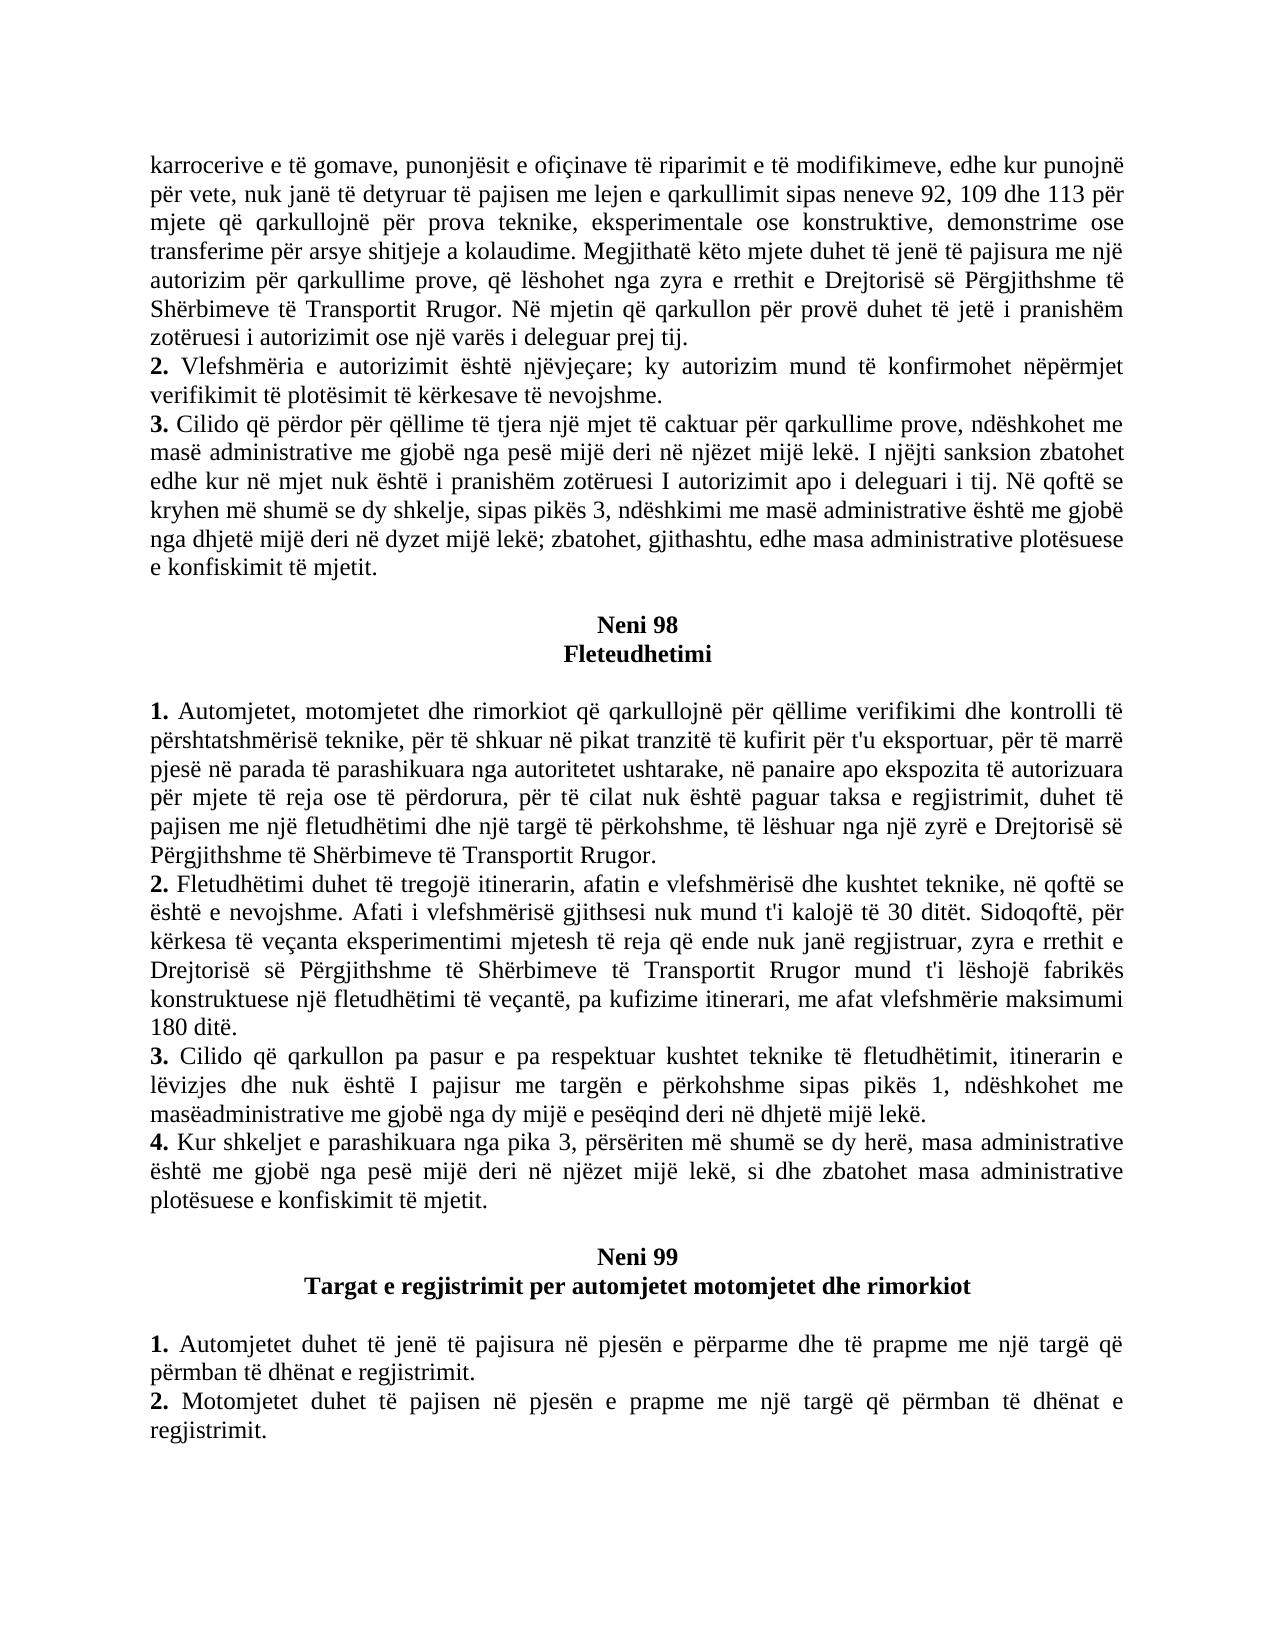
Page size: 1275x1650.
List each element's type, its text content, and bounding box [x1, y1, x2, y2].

text Neni 98 [150, 610, 1125, 639]
text 4. Kur shkeljet e parashikuara nga pika 3, përsëriten më shumë se dy herë, masa administrative është me gjobë nga pesë mijë deri në njëzet mijë lekë, si dhe zbatohet masa administrative plotësuese e konfiskimit të mjetit. [150, 1127, 1125, 1214]
text 2. Motomjetet duhet të pajisen në pjesën e prapme me një targë që përmban të dhënat e regjistrimit. [150, 1386, 1125, 1444]
text 1. Automjetet duhet të jenë të pajisura në pjesën e përparme dhe të prapme me një targë që përmban të dhënat e regjistrimit. [150, 1329, 1125, 1386]
text 2. Fletudhëtimi duhet të tregojë itinerarin, afatin e vlefshmërisë dhe kushtet teknike, në qoftë se është e nevojshme. Afati i vlefshmërisë gjithsesi nuk mund t'i kalojë të 30 ditët. Sidoqoftë, për kërkesa të veçanta eksperimentimi mjetesh të reja që ende nuk janë regjistruar, zyra e rrethit e Drejtorisë së Përgjithshme të Shërbimeve të Transportit Rrugor mund t'i lëshojë fabrikës konstruktuese një fletudhëtimi të veçantë, pa kufizime itinerari, me afat vlefshmërie maksimumi 180 ditë. [150, 869, 1125, 1041]
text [150, 150, 1125, 351]
text 3. Cilido që përdor për qëllime të tjera një mjet të caktuar për qarkullime prove, ndëshkohet me masë administrative me gjobë nga pesë mijë deri në njëzet mijë lekë. I njëjti sanksion zbatohet edhe kur në mjet nuk është i pranishëm zotëruesi I autorizimit apo i deleguari i tij. Në qoftë se kryhen më shumë se dy shkelje, sipas pikës 3, ndëshkimi me masë administrative është me gjobë nga dhjetë mijë deri në dyzet mijë lekë; zbatohet, gjithashtu, edhe masa administrative plotësuese e konfiskimit të mjetit. [150, 409, 1125, 581]
text Fleteudhetimi [150, 639, 1125, 667]
text Neni 99 [150, 1242, 1125, 1271]
text 3. Cilido që qarkullon pa pasur e pa respektuar kushtet teknike të fletudhëtimit, itinerarin e lëvizjes dhe nuk është I pajisur me targën e përkohshme sipas pikës 1, ndëshkohet me masëadministrative me gjobë nga dy mijë e pesëqind deri në dhjetë mijë lekë. [150, 1041, 1125, 1127]
text 1. Automjetet, motomjetet dhe rimorkiot që qarkullojnë për qëllime verifikimi dhe kontrolli të përshtatshmërisë teknike, për të shkuar në pikat tranzitë të kufirit për t'u eksportuar, për të marrë pjesë në parada të parashikuara nga autoritetet ushtarake, në panaire apo ekspozita të autorizuara për mjete të reja ose të përdorura, për të cilat nuk është paguar taksa e regjistrimit, duhet të pajisen me një fletudhëtimi dhe një targë të përkohshme, të lëshuar nga një zyrë e Drejtorisë së Përgjithshme të Shërbimeve të Transportit Rrugor. [150, 696, 1125, 869]
text Targat e regjistrimit per automjetet motomjetet dhe rimorkiot [150, 1271, 1125, 1300]
text 2. Vlefshmëria e autorizimit është njëvjeçare; ky autorizim mund të konfirmohet nëpërmjet verifikimit të plotësimit të kërkesave të nevojshme. [150, 351, 1125, 409]
